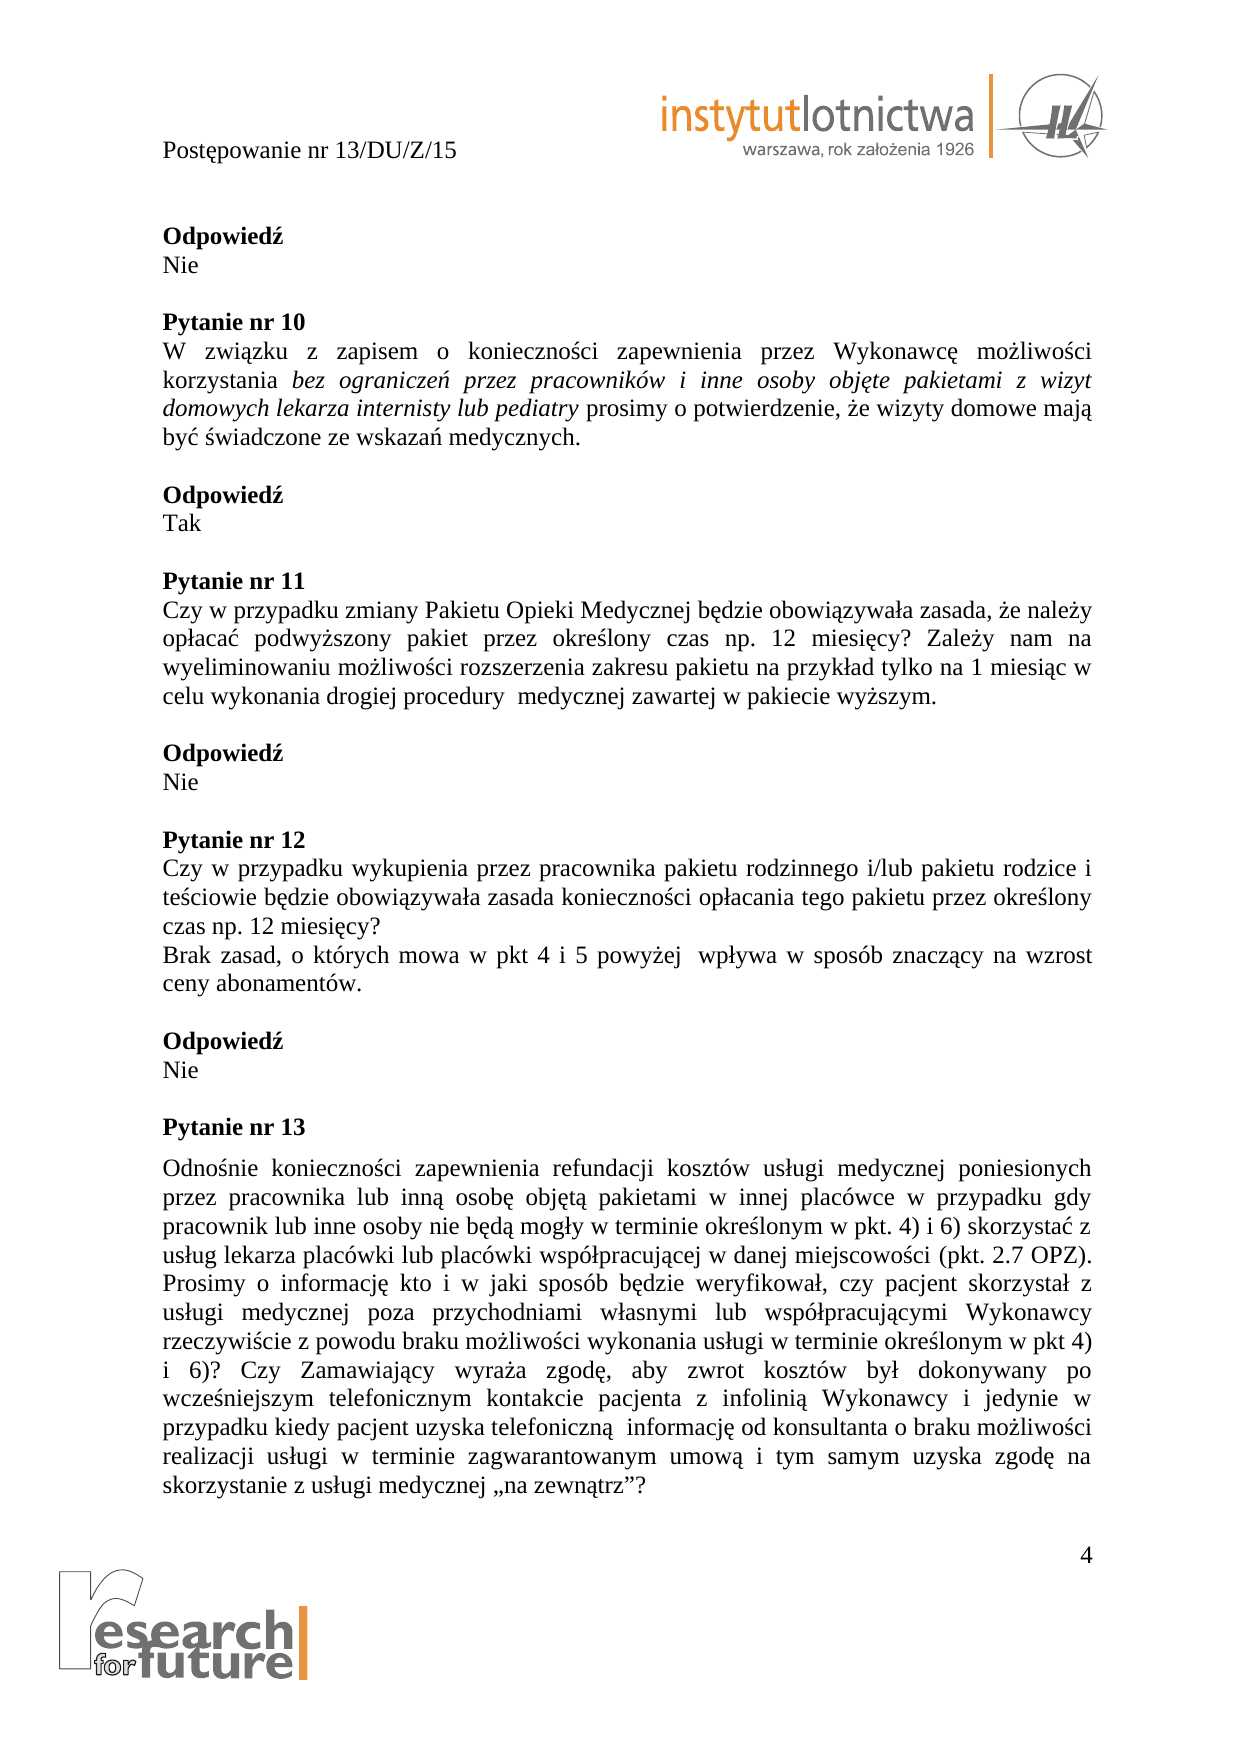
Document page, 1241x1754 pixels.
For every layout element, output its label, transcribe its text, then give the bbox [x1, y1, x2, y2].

text Pytanie nr 13 [162, 1112, 1093, 1141]
text W związku z zapisem o konieczności zapewnienia przez Wykonawcę możliwości korzystania bez ograniczeń przez pracowników i inne osoby objęte pakietami z wizyt domowych lekarza internisty lub pediatry prosimy o potwierdzenie, że wizyty domowe mają być świadczone ze wskazań medycznych. [162, 336, 1093, 451]
text Odpowiedź [162, 480, 1093, 508]
text Nie [162, 250, 1093, 278]
text Brak zasad, o których mowa w pkt 4 i 5 powyżej wpływa w sposób znaczący na wzrost ceny abonamentów. [162, 940, 1093, 997]
text Pytanie nr 12 [162, 825, 1093, 853]
text Odpowiedź [162, 221, 1093, 250]
text Odpowiedź [162, 1026, 1093, 1055]
text Nie [162, 1055, 1093, 1083]
text Czy w przypadku zmiany Pakietu Opieki Medycznej będzie obowiązywała zasada, że należy opłacać podwyższony pakiet przez określony czas np. 12 miesięcy? Zależy nam na wyeliminowaniu możliwości rozszerzenia zakresu pakietu na przykład tylko na 1 miesiąc w celu wykonania drogiej procedury medycznej zawartej w pakiecie wyższym. [162, 595, 1093, 710]
text Czy w przypadku wykupienia przez pracownika pakietu rodzinnego i/lub pakietu rodzice i teściowie będzie obowiązywała zasada konieczności opłacania tego pakietu przez określony czas np. 12 miesięcy? [162, 853, 1093, 940]
text Pytanie nr 11 [162, 566, 1093, 595]
text Tak [162, 508, 1093, 537]
text Nie [162, 767, 1093, 796]
text Odpowiedź [162, 738, 1093, 767]
text Pytanie nr 10 [162, 307, 1093, 336]
text Odnośnie konieczności zapewnienia refundacji kosztów usługi medycznej poniesionych przez pracownika lub inną osobę objętą pakietami w innej placówce w przypadku gdy pracownik lub inne osoby nie będą mogły w terminie określonym w pkt. 4) i 6) skorzystać z usług lekarza placówki lub placówki współpracującej w danej miejscowości (pkt. 2.7 OPZ). Prosimy o informację kto i w jaki sposób będzie weryfikował, czy pacjent skorzystał z usługi medycznej poza przychodniami własnymi lub współpracującymi Wykonawcy rzeczywiście z powodu braku możliwości wykonania usługi w terminie określonym w pkt 4) i 6)? Czy Zamawiający wyraża zgodę, aby zwrot kosztów był dokonywany po wcześniejszym telefonicznym kontakcie pacjenta z infolinią Wykonawcy i jedynie w przypadku kiedy pacjent uzyska telefoniczną informację od konsultanta o braku możliwości realizacji usługi w terminie zagwarantowanym umową i tym samym uzyska zgodę na skorzystanie z usługi medycznej „na zewnątrz”? [162, 1153, 1093, 1498]
